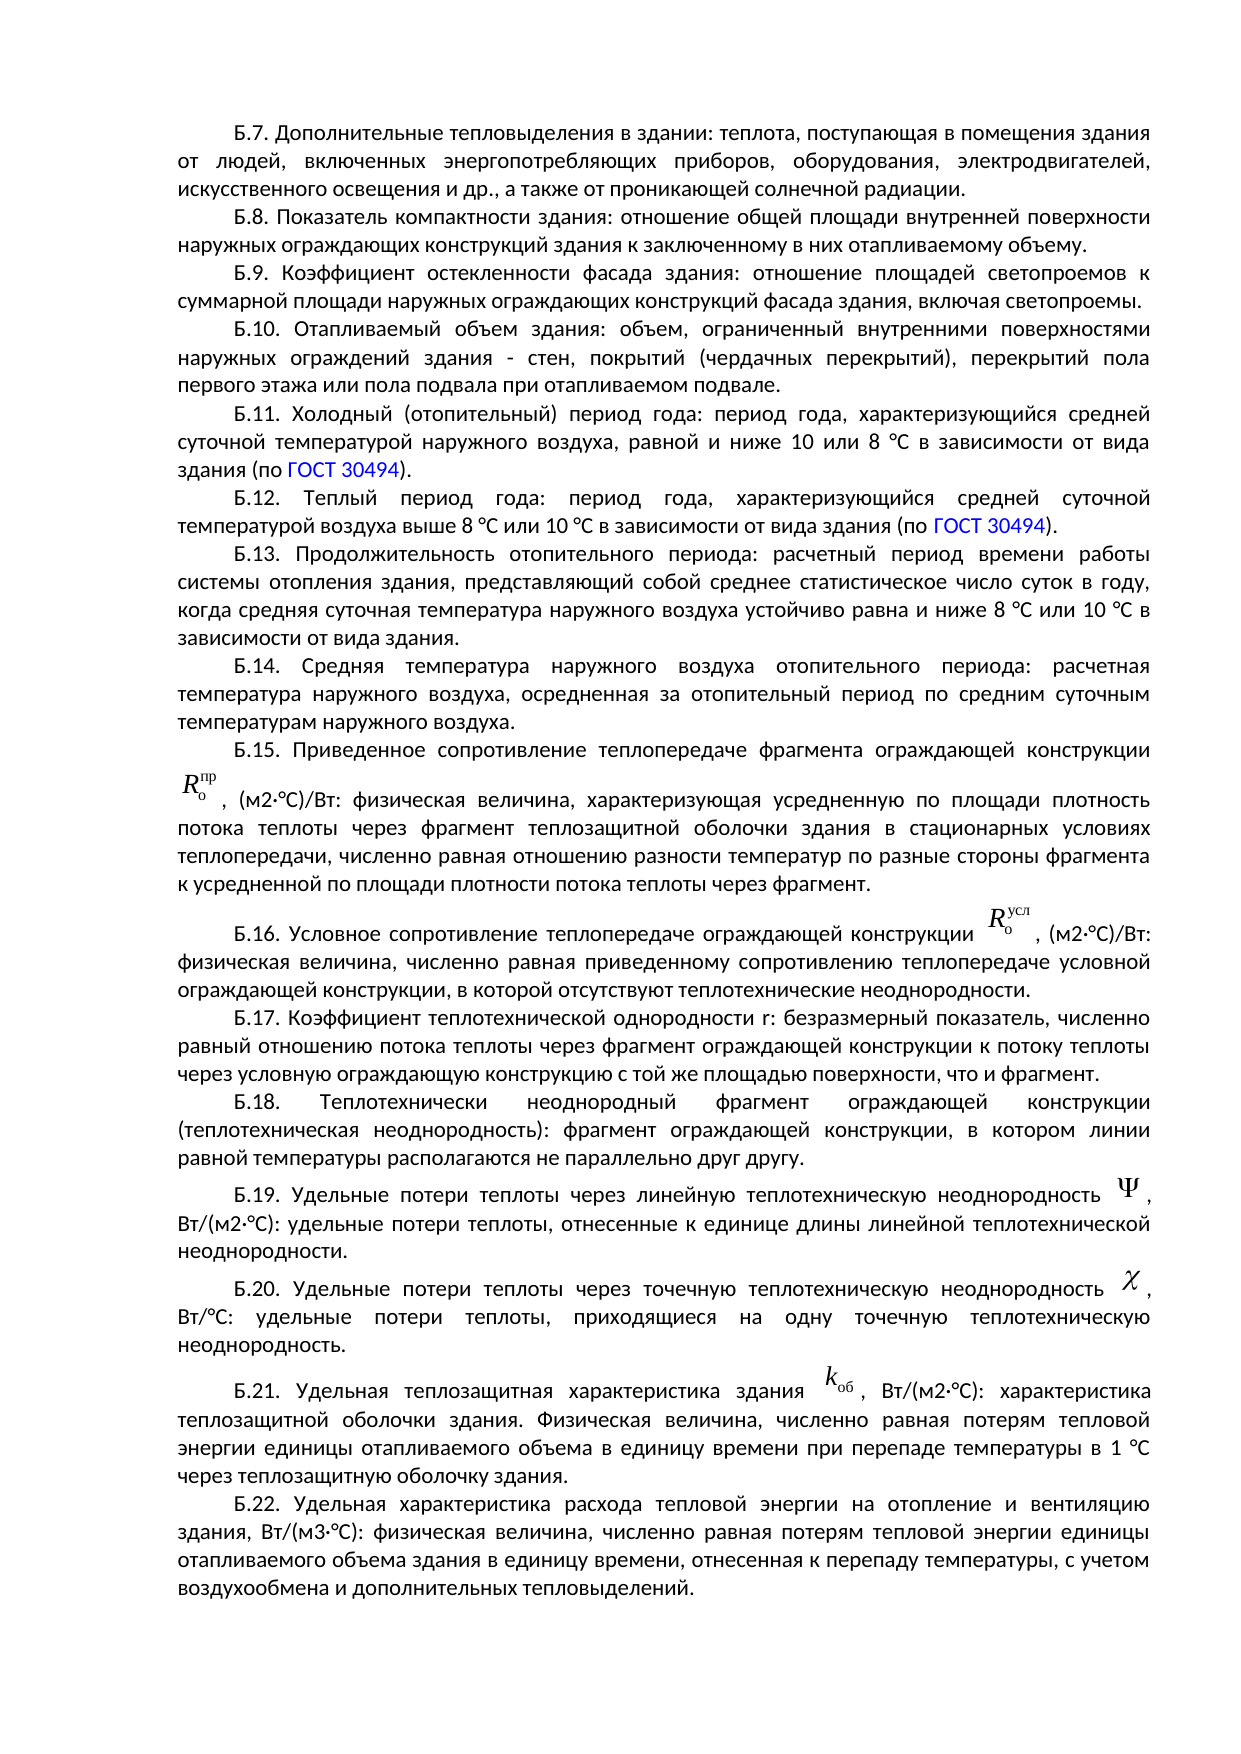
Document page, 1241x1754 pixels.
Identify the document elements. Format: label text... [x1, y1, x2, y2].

text Б.16. Условное сопротивление теплопередаче ограждающей конструкции , (м2·°C)/Вт: физическая величина, численно равная приведенному сопротивлению теплопередаче условной ограждающей конструкции, в которой отсутствуют теплотехнические неоднородности. [177, 897, 1152, 1003]
text Б.10. Отапливаемый объем здания: объем, ограниченный внутренними поверхностями наружных ограждений здания - стен, покрытий (чердачных перекрытий), перекрытий пола первого этажа или пола подвала при отапливаемом подвале. [177, 314, 1152, 399]
text Б.22. Удельная характеристика расхода тепловой энергии на отопление и вентиляцию здания, Вт/(м3·°C): физическая величина, численно равная потерям тепловой энергии единицы отапливаемого объема здания в единицу времени, отнесенная к перепаду температуры, с учетом воздухообмена и дополнительных тепловыделений. [177, 1489, 1152, 1601]
text Б.19. Удельные потери теплоты через линейную теплотехническую неоднородность , Вт/(м2·°C): удельные потери теплоты, отнесенные к единице длины линейной теплотехнической неоднородности. [177, 1171, 1152, 1265]
text Б.9. Коэффициент остекленности фасада здания: отношение площадей светопроемов к суммарной площади наружных ограждающих конструкций фасада здания, включая светопроемы. [177, 258, 1152, 314]
text Б.11. Холодный (отопительный) период года: период года, характеризующийся средней суточной температурой наружного воздуха, равной и ниже 10 или 8 °C в зависимости от вида здания (по ГОСТ 30494). [177, 399, 1152, 483]
text Б.21. Удельная теплозащитная характеристика здания , Вт/(м2·°C): характеристика теплозащитной оболочки здания. Физическая величина, численно равная потерям тепловой энергии единицы отапливаемого объема в единицу времени при перепаде температуры в 1 °C через теплозащитную оболочку здания. [177, 1358, 1152, 1489]
text Б.15. Приведенное сопротивление теплопередаче фрагмента ограждающей конструкции , (м2·°C)/Вт: физическая величина, характеризующая усредненную по площади плотность потока теплоты через фрагмент теплозащитной оболочки здания в стационарных условиях теплопередачи, численно равная отношению разности температур по разные стороны фрагмента к усредненной по площади плотности потока теплоты через фрагмент. [177, 735, 1152, 897]
text Б.8. Показатель компактности здания: отношение общей площади внутренней поверхности наружных ограждающих конструкций здания к заключенному в них отапливаемому объему. [177, 202, 1152, 258]
text Б.12. Теплый период года: период года, характеризующийся средней суточной температурой воздуха выше 8 °C или 10 °C в зависимости от вида здания (по ГОСТ 30494). [177, 483, 1152, 539]
text Б.14. Средняя температура наружного воздуха отопительного периода: расчетная температура наружного воздуха, осредненная за отопительный период по средним суточным температурам наружного воздуха. [177, 651, 1152, 735]
text Б.20. Удельные потери теплоты через точечную теплотехническую неоднородность , Вт/°C: удельные потери теплоты, приходящиеся на одну точечную теплотехническую неоднородность. [177, 1265, 1152, 1358]
text Б.13. Продолжительность отопительного периода: расчетный период времени работы системы отопления здания, представляющий собой среднее статистическое число суток в году, когда средняя суточная температура наружного воздуха устойчиво равна и ниже 8 °C или 10 °C в зависимости от вида здания. [177, 539, 1152, 651]
text Б.17. Коэффициент теплотехнической однородности r: безразмерный показатель, численно равный отношению потока теплоты через фрагмент ограждающей конструкции к потоку теплоты через условную ограждающую конструкцию с той же площадью поверхности, что и фрагмент. [177, 1003, 1152, 1087]
text Б.18. Теплотехнически неоднородный фрагмент ограждающей конструкции (теплотехническая неоднородность): фрагмент ограждающей конструкции, в котором линии равной температуры располагаются не параллельно друг другу. [177, 1087, 1152, 1171]
text Б.7. Дополнительные тепловыделения в здании: теплота, поступающая в помещения здания от людей, включенных энергопотребляющих приборов, оборудования, электродвигателей, искусственного освещения и др., а также от проникающей солнечной радиации. [177, 118, 1152, 202]
